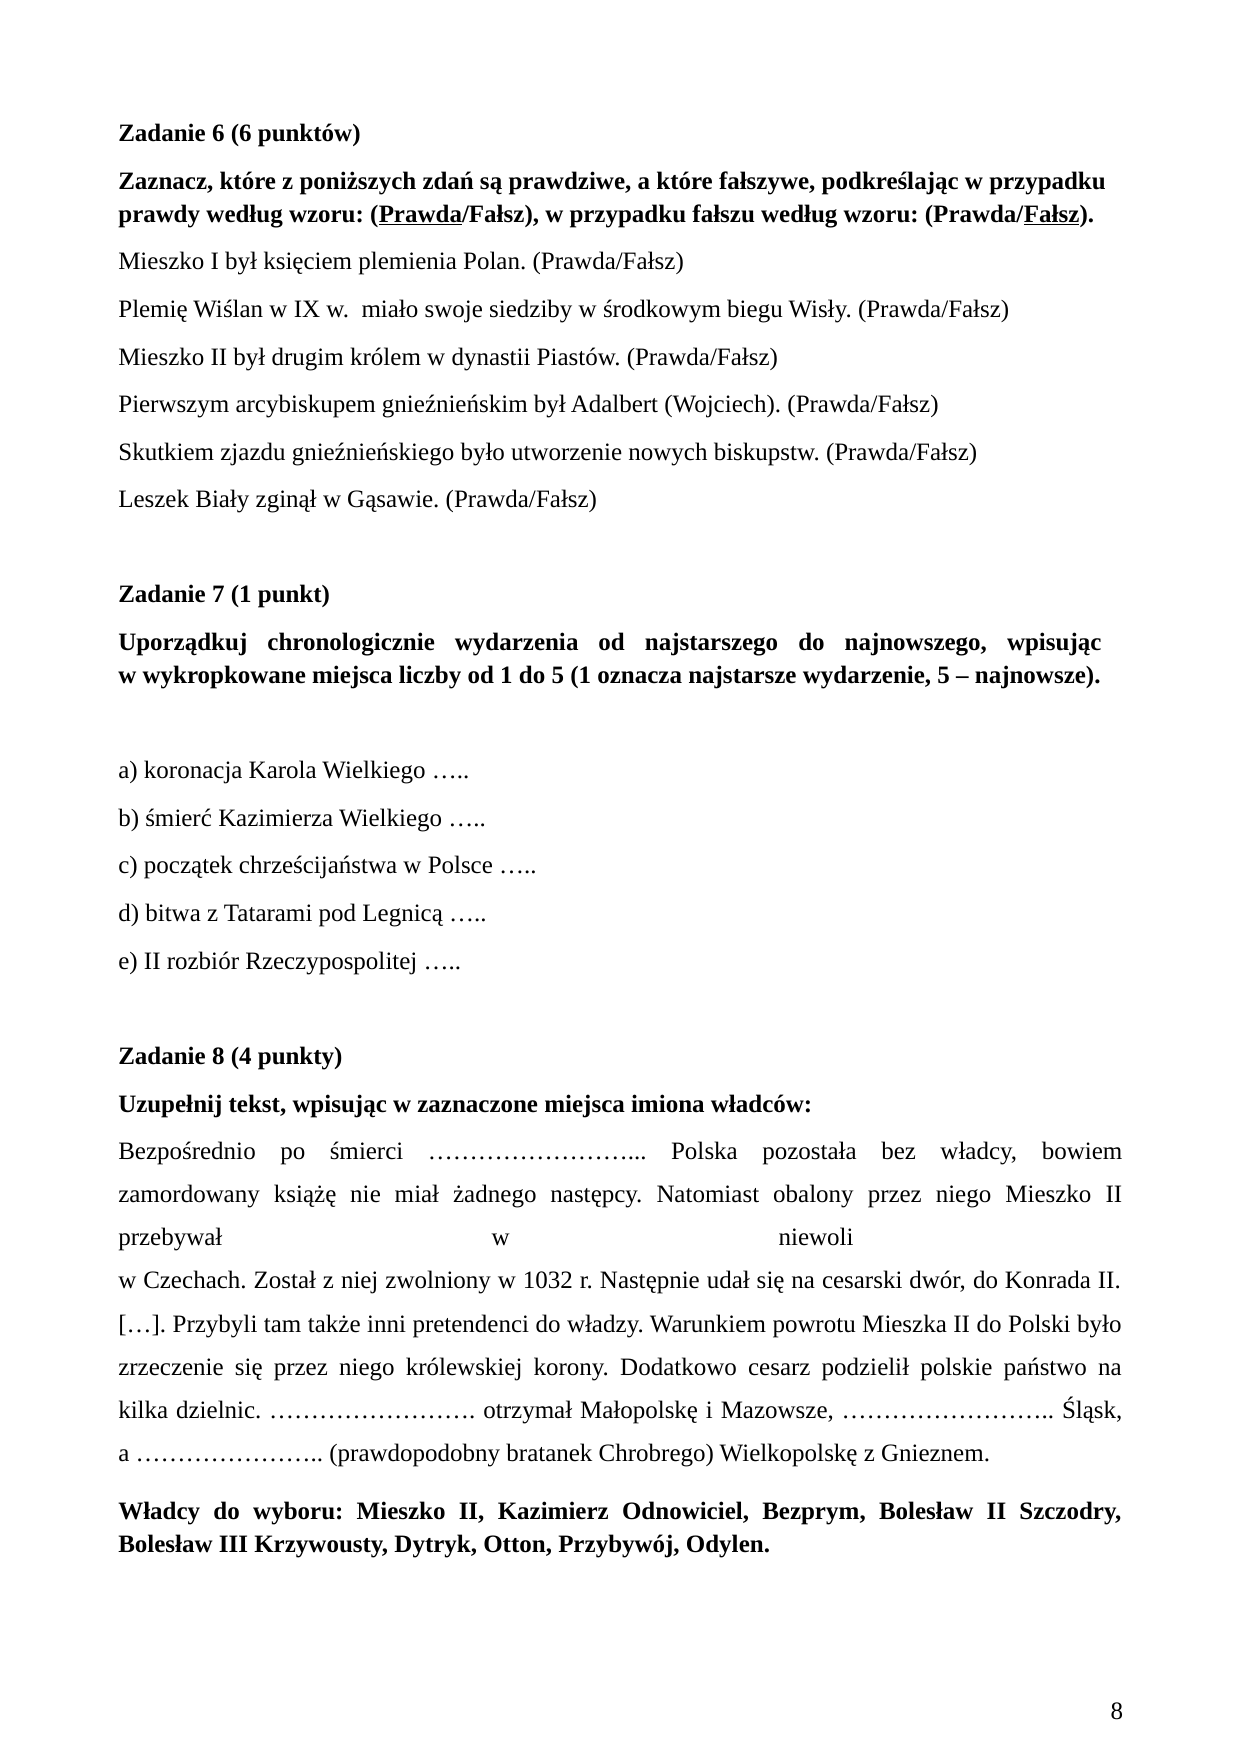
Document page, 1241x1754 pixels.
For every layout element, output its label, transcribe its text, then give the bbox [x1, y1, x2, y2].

text Zadanie 7 (1 punkt) [118, 579, 1123, 608]
text Mieszko II był drugim królem w dynastii Piastów. (Prawda/Fałsz) [118, 342, 1123, 370]
text Bezpośrednio po śmierci ……………………... Polska pozostała bez władcy, bowiem zamordowany książę nie miał żadnego następcy. Natomiast obalony przez niego Mieszko II przebywał w niewoli w Czechach. Został z niej zwolniony w 1032 r. Następnie udał się na cesarski dwór, do Konrada II. […]. Przybyli tam także inni pretendenci do władzy. Warunkiem powrotu Mieszka II do Polski było zrzeczenie się przez niego królewskiej korony. Dodatkowo cesarz podzielił polskie państwo na kilka dzielnic. ……………………. otrzymał Małopolskę i Mazowsze, …………………….. Śląsk, a ………………….. (prawdopodobny bratanek Chrobrego) Wielkopolskę z Gnieznem. [118, 1136, 1123, 1467]
text Zadanie 6 (6 punktów) [118, 118, 1123, 147]
text Pierwszym arcybiskupem gnieźnieńskim był Adalbert (Wojciech). (Prawda/Fałsz) [118, 389, 1123, 418]
text Władcy do wyboru: Mieszko II, Kazimierz Odnowiciel, Bezprym, Bolesław II Szczodry, Bolesław III Krzywousty, Dytryk, Otton, Przybywój, Odylen. [118, 1496, 1123, 1558]
text Plemię Wiślan w IX w. miało swoje siedziby w środkowym biegu Wisły. (Prawda/Fałsz) [118, 294, 1123, 323]
text Mieszko I był księciem plemienia Polan. (Prawda/Fałsz) [118, 246, 1123, 275]
text Zaznacz, które z poniższych zdań są prawdziwe, a które fałszywe, podkreślając w przypadku prawdy według wzoru: (Prawda/Fałsz), w przypadku fałszu według wzoru: (Prawda/Fałsz). [118, 166, 1123, 227]
text Leszek Biały zginął w Gąsawie. (Prawda/Fałsz) [118, 484, 1123, 513]
text Skutkiem zjazdu gnieźnieńskiego było utworzenie nowych biskupstw. (Prawda/Fałsz) [118, 437, 1123, 466]
text c) początek chrześcijaństwa w Polsce ….. [118, 851, 1123, 879]
text a) koronacja Karola Wielkiego ….. [118, 755, 1123, 784]
text e) II rozbiór Rzeczypospolitej ….. [118, 946, 1123, 974]
text d) bitwa z Tatarami pod Legnicą ….. [118, 898, 1123, 927]
text Zadanie 8 (4 punkty) [118, 1041, 1123, 1070]
text Uporządkuj chronologicznie wydarzenia od najstarszego do najnowszego, wpisując w wykropkowane miejsca liczby od 1 do 5 (1 oznacza najstarsze wydarzenie, 5 – najnowsze). [118, 627, 1123, 689]
text Uzupełnij tekst, wpisując w zaznaczone miejsca imiona władców: [118, 1089, 1123, 1117]
text b) śmierć Kazimierza Wielkiego ….. [118, 803, 1123, 832]
